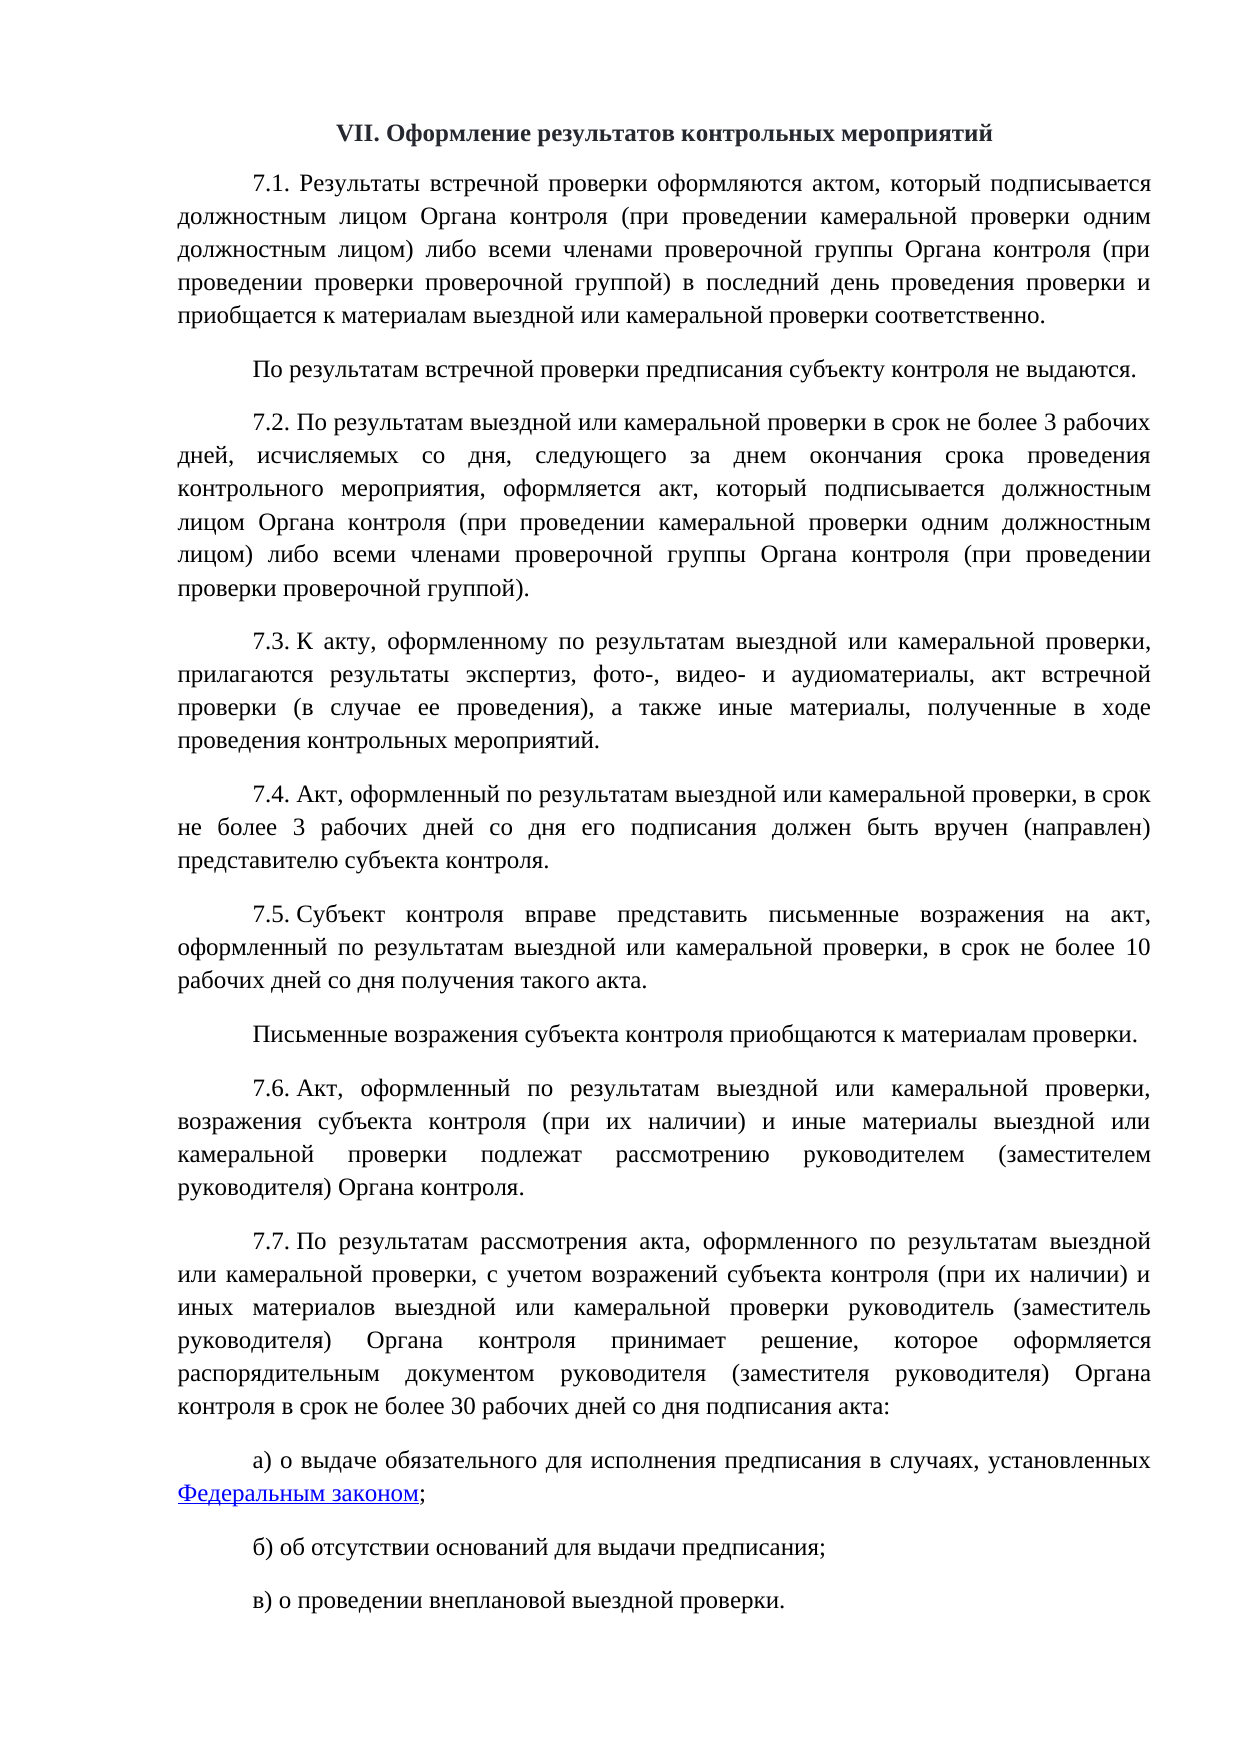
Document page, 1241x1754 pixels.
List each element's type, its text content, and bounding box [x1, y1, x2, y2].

text 7.7. По результатам рассмотрения акта, оформленного по результатам выездной или камеральной проверки, с учетом возражений субъекта контроля (при их наличии) и иных материалов выездной или камеральной проверки руководитель (заместитель руководителя) Органа контроля принимает решение, которое оформляется распорядительным документом руководителя (заместителя руководителя) Органа контроля в срок не более 30 рабочих дней со дня подписания акта: [177, 1226, 1152, 1420]
text 7.3. К акту, оформленному по результатам выездной или камеральной проверки, прилагаются результаты экспертиз, фото-, видео- и аудиоматериалы, акт встречной проверки (в случае ее проведения), а также иные материалы, полученные в ходе проведения контрольных мероприятий. [177, 626, 1152, 754]
text По результатам встречной проверки предписания субъекту контроля не выдаются. [177, 354, 1152, 382]
text в) о проведении внеплановой выездной проверки. [177, 1586, 1152, 1614]
text б) об отсутствии оснований для выдачи предписания; [177, 1532, 1152, 1561]
text 7.6. Акт, оформленный по результатам выездной или камеральной проверки, возражения субъекта контроля (при их наличии) и иные материалы выездной или камеральной проверки подлежат рассмотрению руководителем (заместителем руководителя) Органа контроля. [177, 1073, 1152, 1201]
text Письменные возражения субъекта контроля приобщаются к материалам проверки. [177, 1019, 1152, 1048]
text 7.1. Результаты встречной проверки оформляются актом, который подписывается должностным лицом Органа контроля (при проведении камеральной проверки одним должностным лицом) либо всеми членами проверочной группы Органа контроля (при проведении проверки проверочной группой) в последний день проведения проверки и приобщается к материалам выездной или камеральной проверки соответственно. [177, 168, 1152, 328]
text 7.4. Акт, оформленный по результатам выездной или камеральной проверки, в срок не более 3 рабочих дней со дня его подписания должен быть вручен (направлен) представителю субъекта контроля. [177, 779, 1152, 874]
text 7.5. Субъект контроля вправе представить письменные возражения на акт, оформленный по результатам выездной или камеральной проверки, в срок не более 10 рабочих дней со дня получения такого акта. [177, 899, 1152, 994]
text 7.2. По результатам выездной или камеральной проверки в срок не более 3 рабочих дней, исчисляемых со дня, следующего за днем окончания срока проведения контрольного мероприятия, оформляется акт, который подписывается должностным лицом Органа контроля (при проведении камеральной проверки одним должностным лицом) либо всеми членами проверочной группы Органа контроля (при проведении проверки проверочной группой). [177, 407, 1152, 601]
text а) о выдаче обязательного для исполнения предписания в случаях, установленных Федеральным законом; [177, 1445, 1152, 1507]
text VII. Оформление результатов контрольных мероприятий [177, 118, 1152, 147]
